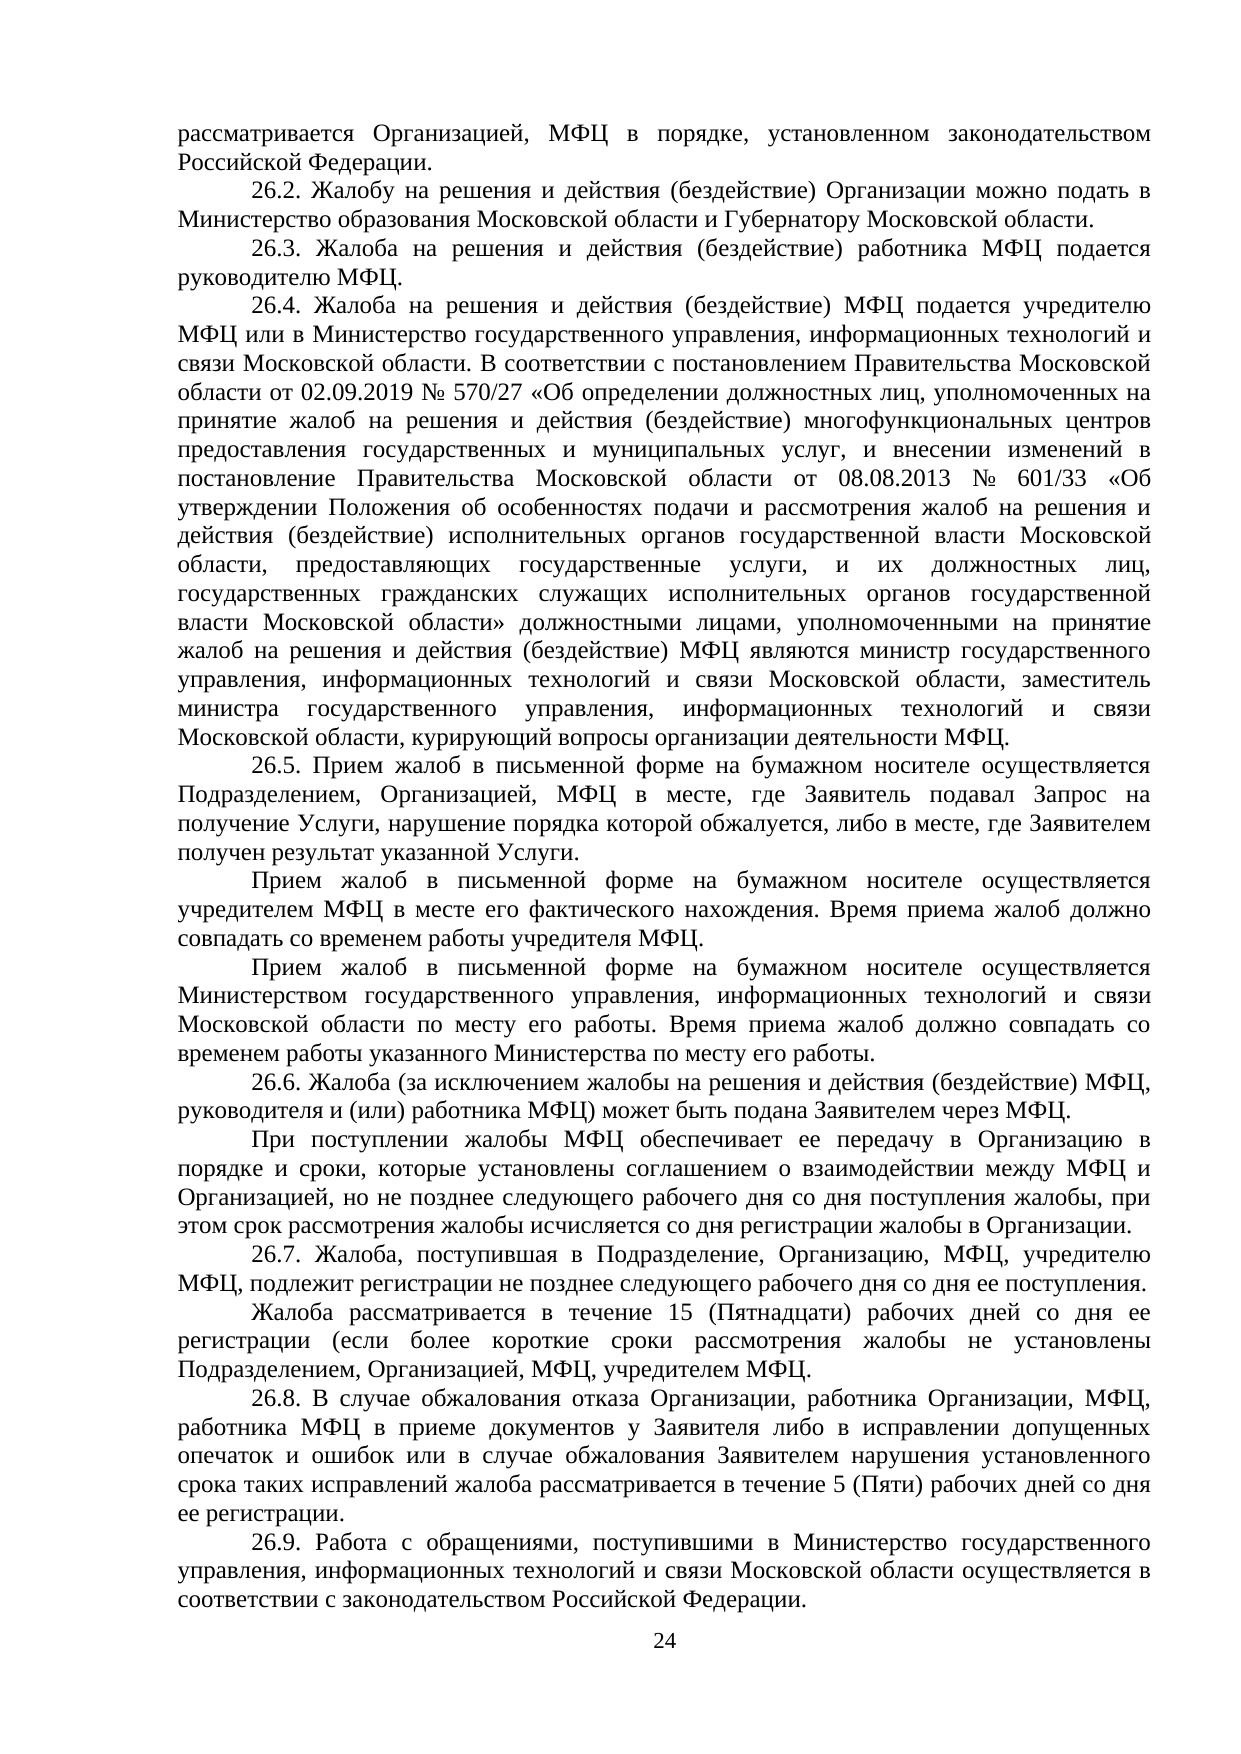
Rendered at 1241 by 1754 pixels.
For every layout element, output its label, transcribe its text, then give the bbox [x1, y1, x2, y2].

text 26.5. Прием жалоб в письменной форме на бумажном носителе осуществляется Подразделением, Организацией, МФЦ в месте, где Заявитель подавал Запрос на получение Услуги, нарушение порядка которой обжалуется, либо в месте, где Заявителем получен результат указанной Услуги. [177, 751, 1152, 866]
text 26.8. В случае обжалования отказа Организации, работника Организации, МФЦ, работника МФЦ в приеме документов у Заявителя либо в исправлении допущенных опечаток и ошибок или в случае обжалования Заявителем нарушения установленного срока таких исправлений жалоба рассматривается в течение 5 (Пяти) рабочих дней со дня ее регистрации. [177, 1383, 1152, 1527]
text При поступлении жалобы МФЦ обеспечивает ее передачу в Организацию в порядке и сроки, которые установлены соглашением о взаимодействии между МФЦ и Организацией, но не позднее следующего рабочего дня со дня поступления жалобы, при этом срок рассмотрения жалобы исчисляется со дня регистрации жалобы в Организации. [177, 1124, 1152, 1239]
text 26.4. Жалоба на решения и действия (бездействие) МФЦ подается учредителю МФЦ или в Министерство государственного управления, информационных технологий и связи Московской области. В соответствии с постановлением Правительства Московской области от 02.09.2019 № 570/27 «Об определении должностных лиц, уполномоченных на принятие жалоб на решения и действия (бездействие) многофункциональных центров предоставления государственных и муниципальных услуг, и внесении изменений в постановление Правительства Московской области от 08.08.2013 № 601/33 «Об утверждении Положения об особенностях подачи и рассмотрения жалоб на решения и действия (бездействие) исполнительных органов государственной власти Московской области, предоставляющих государственные услуги, и их должностных лиц, государственных гражданских служащих исполнительных органов государственной власти Московской области» должностными лицами, уполномоченными на принятие жалоб на решения и действия (бездействие) МФЦ являются министр государственного управления, информационных технологий и связи Московской области, заместитель министра государственного управления, информационных технологий и связи Московской области, курирующий вопросы организации деятельности МФЦ. [177, 291, 1152, 751]
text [177, 118, 1152, 176]
text 26.3. Жалоба на решения и действия (бездействие) работника МФЦ подается руководителю МФЦ. [177, 233, 1152, 291]
text 26.9. Работа с обращениями, поступившими в Министерство государственного управления, информационных технологий и связи Московской области осуществляется в соответствии с законодательством Российской Федерации. [177, 1527, 1152, 1613]
text Жалоба рассматривается в течение 15 (Пятнадцати) рабочих дней со дня ее регистрации (если более короткие сроки рассмотрения жалобы не установлены Подразделением, Организацией, МФЦ, учредителем МФЦ. [177, 1297, 1152, 1383]
text 26.6. Жалоба (за исключением жалобы на решения и действия (бездействие) МФЦ, руководителя и (или) работника МФЦ) может быть подана Заявителем через МФЦ. [177, 1067, 1152, 1124]
text Прием жалоб в письменной форме на бумажном носителе осуществляется учредителем МФЦ в месте его фактического нахождения. Время приема жалоб должно совпадать со временем работы учредителя МФЦ. [177, 866, 1152, 952]
text Прием жалоб в письменной форме на бумажном носителе осуществляется Министерством государственного управления, информационных технологий и связи Московской области по месту его работы. Время приема жалоб должно совпадать со временем работы указанного Министерства по месту его работы. [177, 952, 1152, 1067]
text 26.7. Жалоба, поступившая в Подразделение, Организацию, МФЦ, учредителю МФЦ, подлежит регистрации не позднее следующего рабочего дня со дня ее поступления. [177, 1239, 1152, 1297]
text 26.2. Жалобу на решения и действия (бездействие) Организации можно подать в Министерство образования Московской области и Губернатору Московской области. [177, 176, 1152, 233]
